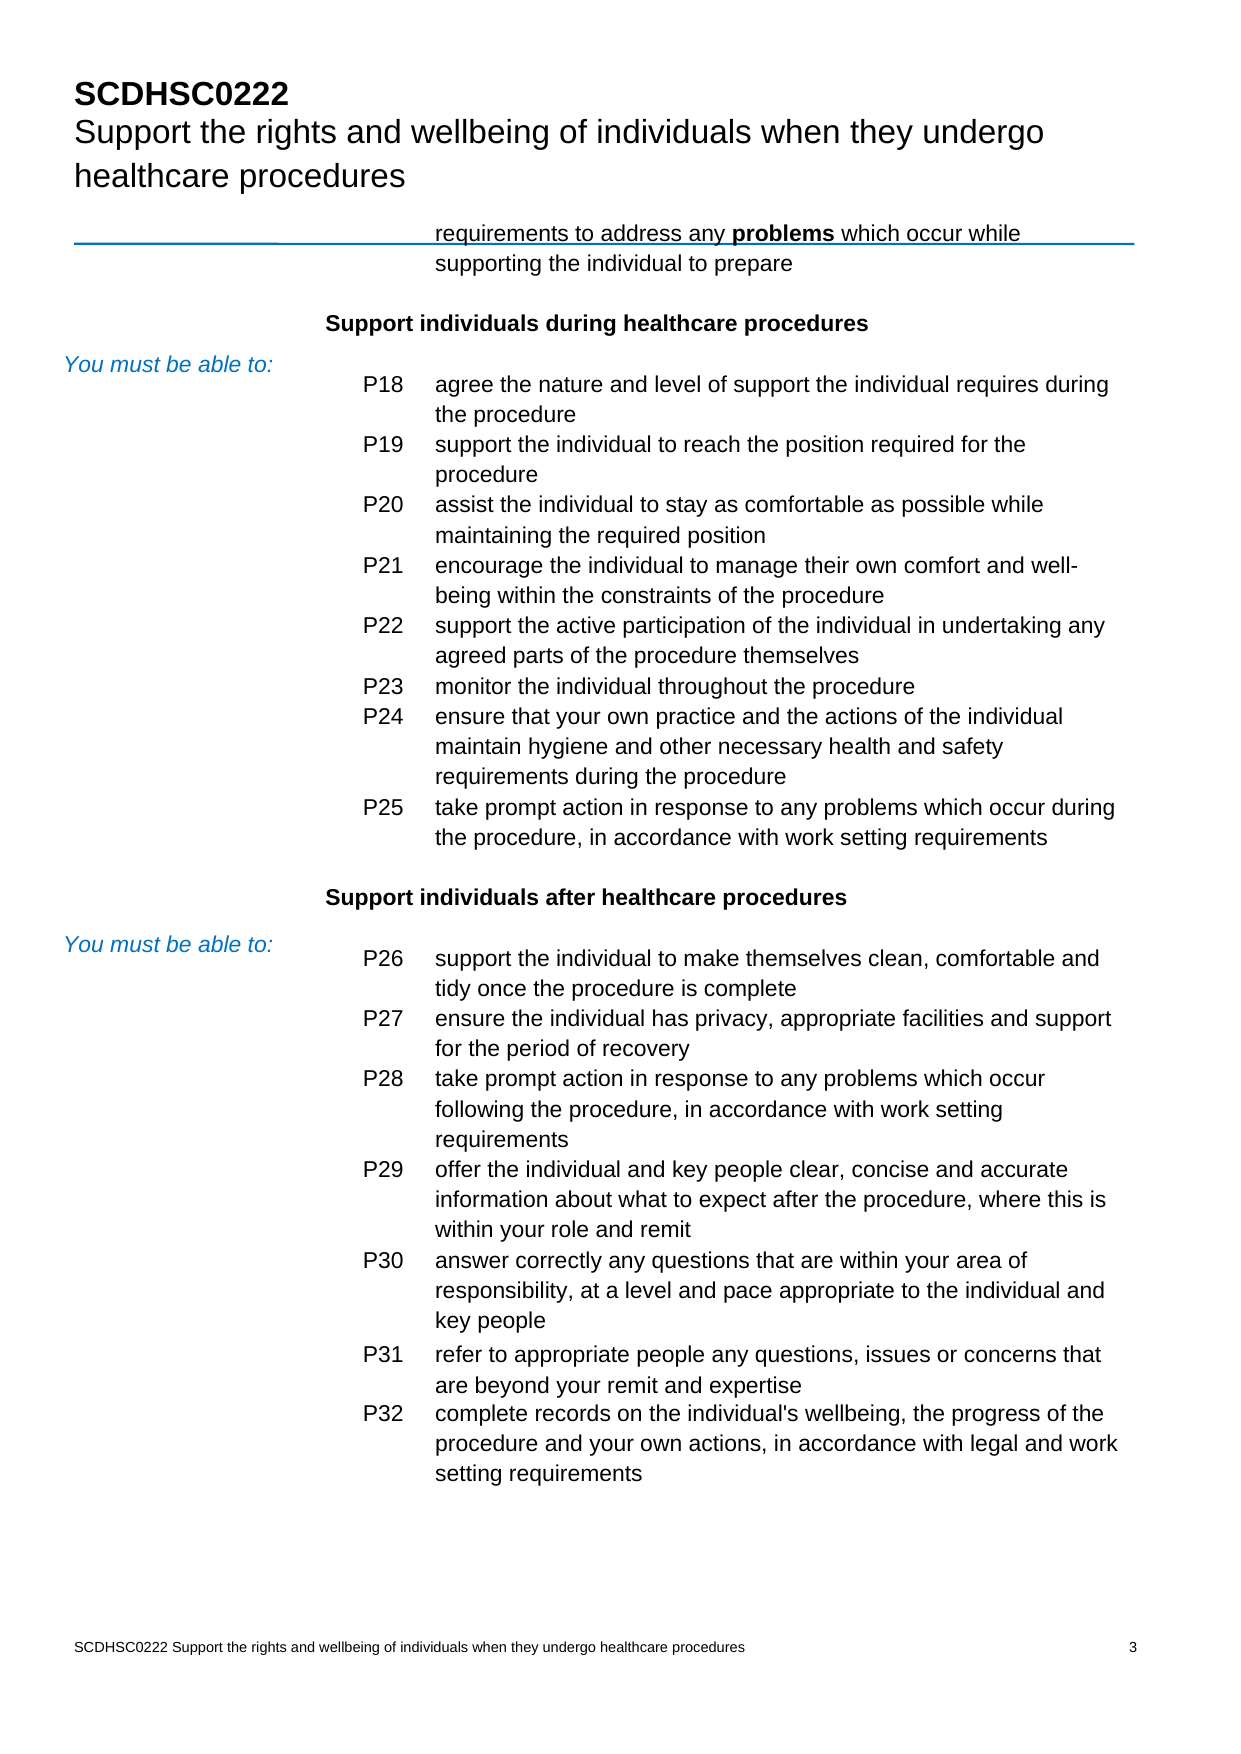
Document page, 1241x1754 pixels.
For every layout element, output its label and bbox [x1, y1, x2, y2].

table_header [52, 220, 314, 1521]
table_header [314, 220, 1137, 1521]
